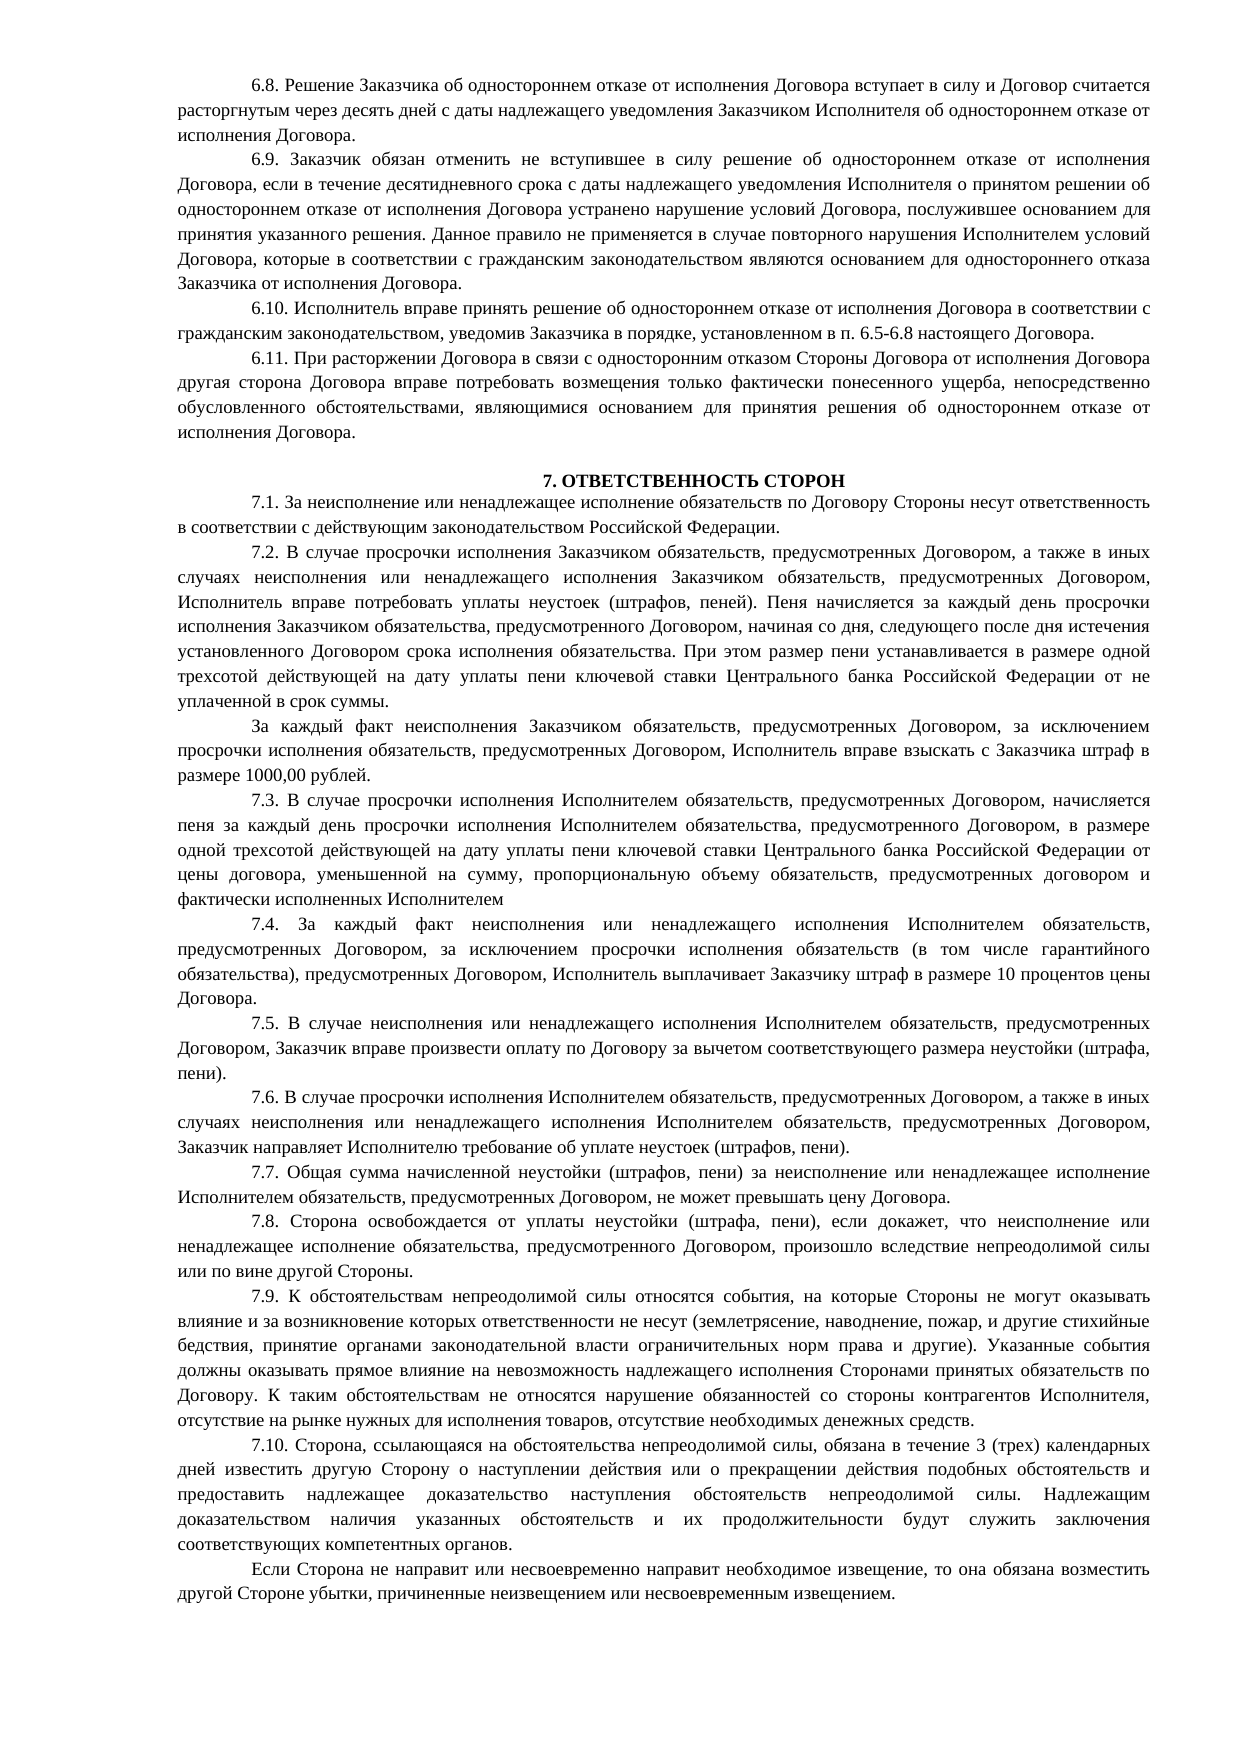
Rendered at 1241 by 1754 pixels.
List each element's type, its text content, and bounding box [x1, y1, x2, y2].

text 6.9. Заказчик обязан отменить не вступившее в силу решение об одностороннем отказе от исполнения Договора, если в течение десятидневного срока с даты надлежащего уведомления Исполнителя о принятом решении об одностороннем отказе от исполнения Договора устранено нарушение условий Договора, послужившее основанием для принятия указанного решения. Данное правило не применяется в случае повторного нарушения Исполнителем условий Договора, которые в соответствии с гражданским законодательством являются основанием для одностороннего отказа Заказчика от исполнения Договора. [177, 148, 1152, 294]
text За каждый факт неисполнения Заказчиком обязательств, предусмотренных Договором, за исключением просрочки исполнения обязательств, предусмотренных Договором, Исполнитель вправе взыскать с Заказчика штраф в размере 1000,00 рублей. [177, 714, 1152, 786]
text 7.9. К обстоятельствам непреодолимой силы относятся события, на которые Стороны не могут оказывать влияние и за возникновение которых ответственности не несут (землетрясение, наводнение, пожар, и другие стихийные бедствия, принятие органами законодательной власти ограничительных норм права и другие). Указанные события должны оказывать прямое влияние на невозможность надлежащего исполнения Сторонами принятых обязательств по Договору. К таким обстоятельствам не относятся нарушение обязанностей со стороны контрагентов Исполнителя, отсутствие на рынке нужных для исполнения товаров, отсутствие необходимых денежных средств. [177, 1285, 1152, 1430]
text 7.6. В случае просрочки исполнения Исполнителем обязательств, предусмотренных Договором, а также в иных случаях неисполнения или ненадлежащего исполнения Исполнителем обязательств, предусмотренных Договором, Заказчик направляет Исполнителю требование об уплате неустоек (штрафов, пени). [177, 1086, 1152, 1157]
text Если Сторона не направит или несвоевременно направит необходимое извещение, то она обязана возместить другой Стороне убытки, причиненные неизвещением или несвоевременным извещением. [177, 1557, 1152, 1604]
text 7.4. За каждый факт неисполнения или ненадлежащего исполнения Исполнителем обязательств, предусмотренных Договором, за исключением просрочки исполнения обязательств (в том числе гарантийного обязательства), предусмотренных Договором, Исполнитель выплачивает Заказчику штраф в размере 10 процентов цены Договора. [177, 913, 1152, 1009]
text 7.7. Общая сумма начисленной неустойки (штрафов, пени) за неисполнение или ненадлежащее исполнение Исполнителем обязательств, предусмотренных Договором, не может превышать цену Договора. [177, 1161, 1152, 1207]
text 7.2. В случае просрочки исполнения Заказчиком обязательств, предусмотренных Договором, а также в иных случаях неисполнения или ненадлежащего исполнения Заказчиком обязательств, предусмотренных Договором, Исполнитель вправе потребовать уплаты неустоек (штрафов, пеней). Пеня начисляется за каждый день просрочки исполнения Заказчиком обязательства, предусмотренного Договором, начиная со дня, следующего после дня истечения установленного Договором срока исполнения обязательства. При этом размер пени устанавливается в размере одной трехсотой действующей на дату уплаты пени ключевой ставки Центрального банка Российской Федерации от не уплаченной в срок суммы. [177, 541, 1152, 711]
text 7.3. В случае просрочки исполнения Исполнителем обязательств, предусмотренных Договором, начисляется пеня за каждый день просрочки исполнения Исполнителем обязательства, предусмотренного Договором, в размере одной трехсотой действующей на дату уплаты пени ключевой ставки Центрального банка Российской Федерации от цены договора, уменьшенной на сумму, пропорциональную объему обязательств, предусмотренных договором и фактически исполненных Исполнителем [177, 789, 1152, 909]
text 7.8. Сторона освобождается от уплаты неустойки (штрафа, пени), если докажет, что неисполнение или ненадлежащее исполнение обязательства, предусмотренного Договором, произошло вследствие непреодолимой силы или по вине другой Стороны. [177, 1210, 1152, 1281]
text 6.11. При расторжении Договора в связи с односторонним отказом Стороны Договора от исполнения Договора другая сторона Договора вправе потребовать возмещения только фактически понесенного ущерба, непосредственно обусловленного обстоятельствами, являющимися основанием для принятия решения об одностороннем отказе от исполнения Договора. [177, 347, 1152, 442]
text 7. ОТВЕТСТВЕННОСТЬ СТОРОН [177, 470, 1152, 491]
text 6.8. Решение Заказчика об одностороннем отказе от исполнения Договора вступает в силу и Договор считается расторгнутым через десять дней с даты надлежащего уведомления Заказчиком Исполнителя об одностороннем отказе от исполнения Договора. [177, 74, 1152, 145]
text 6.10. Исполнитель вправе принять решение об одностороннем отказе от исполнения Договора в соответствии с гражданским законодательством, уведомив Заказчика в порядке, установленном в п. 6.5-6.8 настоящего Договора. [177, 297, 1152, 343]
text 7.1. За неисполнение или ненадлежащее исполнение обязательств по Договору Стороны несут ответственность в соответствии с действующим законодательством Российской Федерации. [177, 491, 1152, 538]
text 7.10. Сторона, ссылающаяся на обстоятельства непреодолимой силы, обязана в течение 3 (трех) календарных дней известить другую Сторону о наступлении действия или о прекращении действия подобных обстоятельств и предоставить надлежащее доказательство наступления обстоятельств непреодолимой силы. Надлежащим доказательством наличия указанных обстоятельств и их продолжительности будут служить заключения соответствующих компетентных органов. [177, 1433, 1152, 1554]
text 7.5. В случае неисполнения или ненадлежащего исполнения Исполнителем обязательств, предусмотренных Договором, Заказчик вправе произвести оплату по Договору за вычетом соответствующего размера неустойки (штрафа, пени). [177, 1012, 1152, 1083]
